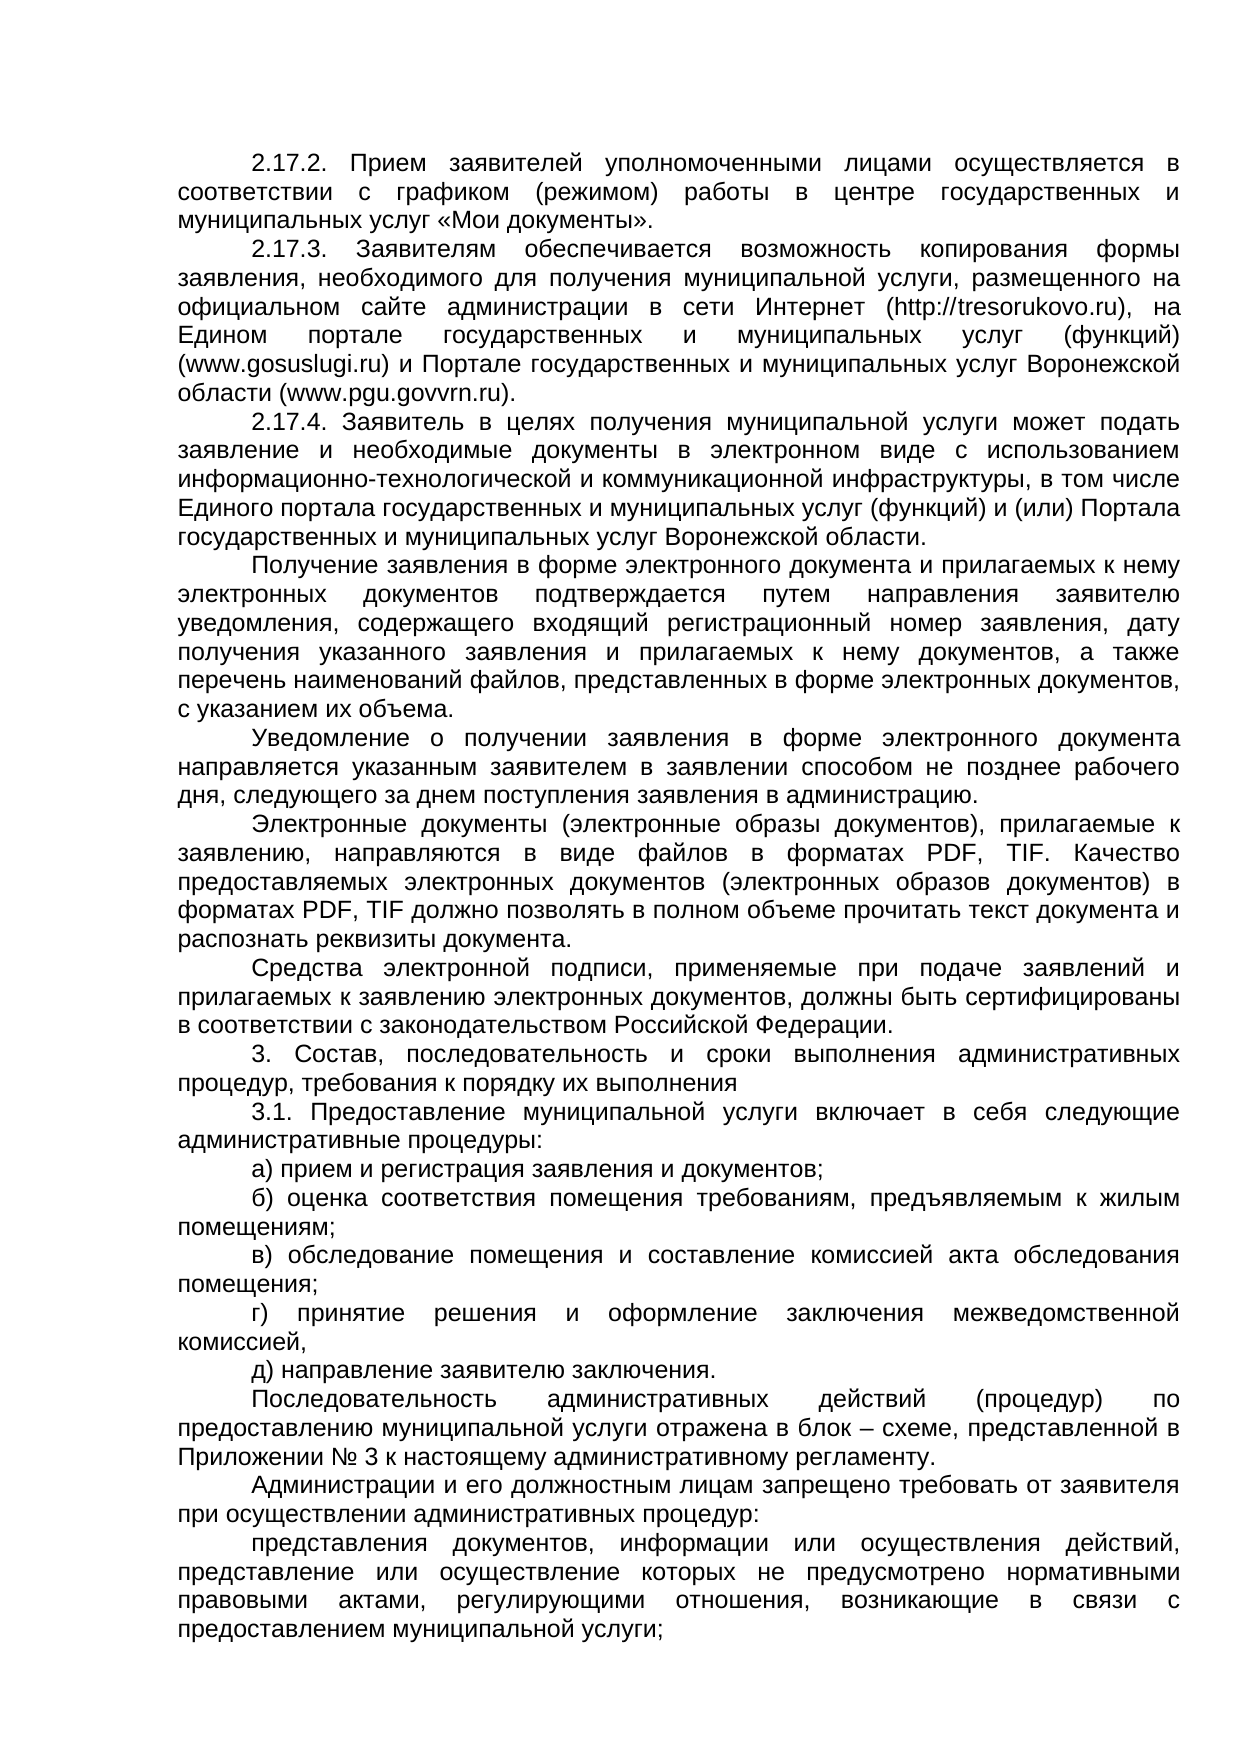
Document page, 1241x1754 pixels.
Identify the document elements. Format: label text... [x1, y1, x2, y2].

text Последовательность административных действий (процедур) по предоставлению муниципальной услуги отражена в блок – схеме, представленной в Приложении № 3 к настоящему административному регламенту. [177, 1384, 1181, 1470]
text г) принятие решения и оформление заключения межведомственной комиссией, [177, 1298, 1181, 1355]
text 3. Cостав, последовательность и сроки выполнения административных процедур, требования к порядку их выполнения [177, 1039, 1181, 1096]
text 3.1. Предоставление муниципальной услуги включает в себя следующие административные процедуры: [177, 1096, 1181, 1154]
text б) оценка соответствия помещения требованиям, предъявляемым к жилым помещениям; [177, 1183, 1181, 1240]
text а) прием и регистрация заявления и документов; [177, 1154, 1181, 1183]
text Средства электронной подписи, применяемые при подаче заявлений и прилагаемых к заявлению электронных документов, должны быть сертифицированы в соответствии с законодательством Российской Федерации. [177, 953, 1181, 1039]
text д) направление заявителю заключения. [177, 1355, 1181, 1384]
text представления документов, информации или осуществления действий, представление или осуществление которых не предусмотрено нормативными правовыми актами, регулирующими отношения, возникающие в связи с предоставлением муниципальной услуги; [177, 1528, 1181, 1643]
text Уведомление о получении заявления в форме электронного документа направляется указанным заявителем в заявлении способом не позднее рабочего дня, следующего за днем поступления заявления в администрацию. [177, 723, 1181, 809]
text в) обследование помещения и составление комиссией акта обследования помещения; [177, 1240, 1181, 1298]
text Электронные документы (электронные образы документов), прилагаемые к заявлению, направляются в виде файлов в форматах PDF, TIF. Качество предоставляемых электронных документов (электронных образов документов) в форматах PDF, TIF должно позволять в полном объеме прочитать текст документа и распознать реквизиты документа. [177, 809, 1181, 953]
text 2.17.3. Заявителям обеспечивается возможность копирования формы заявления, необходимого для получения муниципальной услуги, размещенного на официальном сайте администрации в сети Интернет (http://tresorukovo.ru), на Едином портале государственных и муниципальных услуг (функций) (www.gosuslugi.ru) и Портале государственных и муниципальных услуг Воронежской области (www.pgu.govvrn.ru). [177, 234, 1181, 406]
text Администрации и его должностным лицам запрещено требовать от заявителя при осуществлении административных процедур: [177, 1470, 1181, 1528]
text 2.17.2. Прием заявителей уполномоченными лицами осуществляется в соответствии с графиком (режимом) работы в центре государственных и муниципальных услуг «Мои документы». [177, 148, 1181, 234]
text Получение заявления в форме электронного документа и прилагаемых к нему электронных документов подтверждается путем направления заявителю уведомления, содержащего входящий регистрационный номер заявления, дату получения указанного заявления и прилагаемых к нему документов, а также перечень наименований файлов, представленных в форме электронных документов, с указанием их объема. [177, 550, 1181, 723]
text 2.17.4. Заявитель в целях получения муниципальной услуги может подать заявление и необходимые документы в электронном виде с использованием информационно-технологической и коммуникационной инфраструктуры, в том числе Единого портала государственных и муниципальных услуг (функций) и (или) Портала государственных и муниципальных услуг Воронежской области. [177, 406, 1181, 550]
